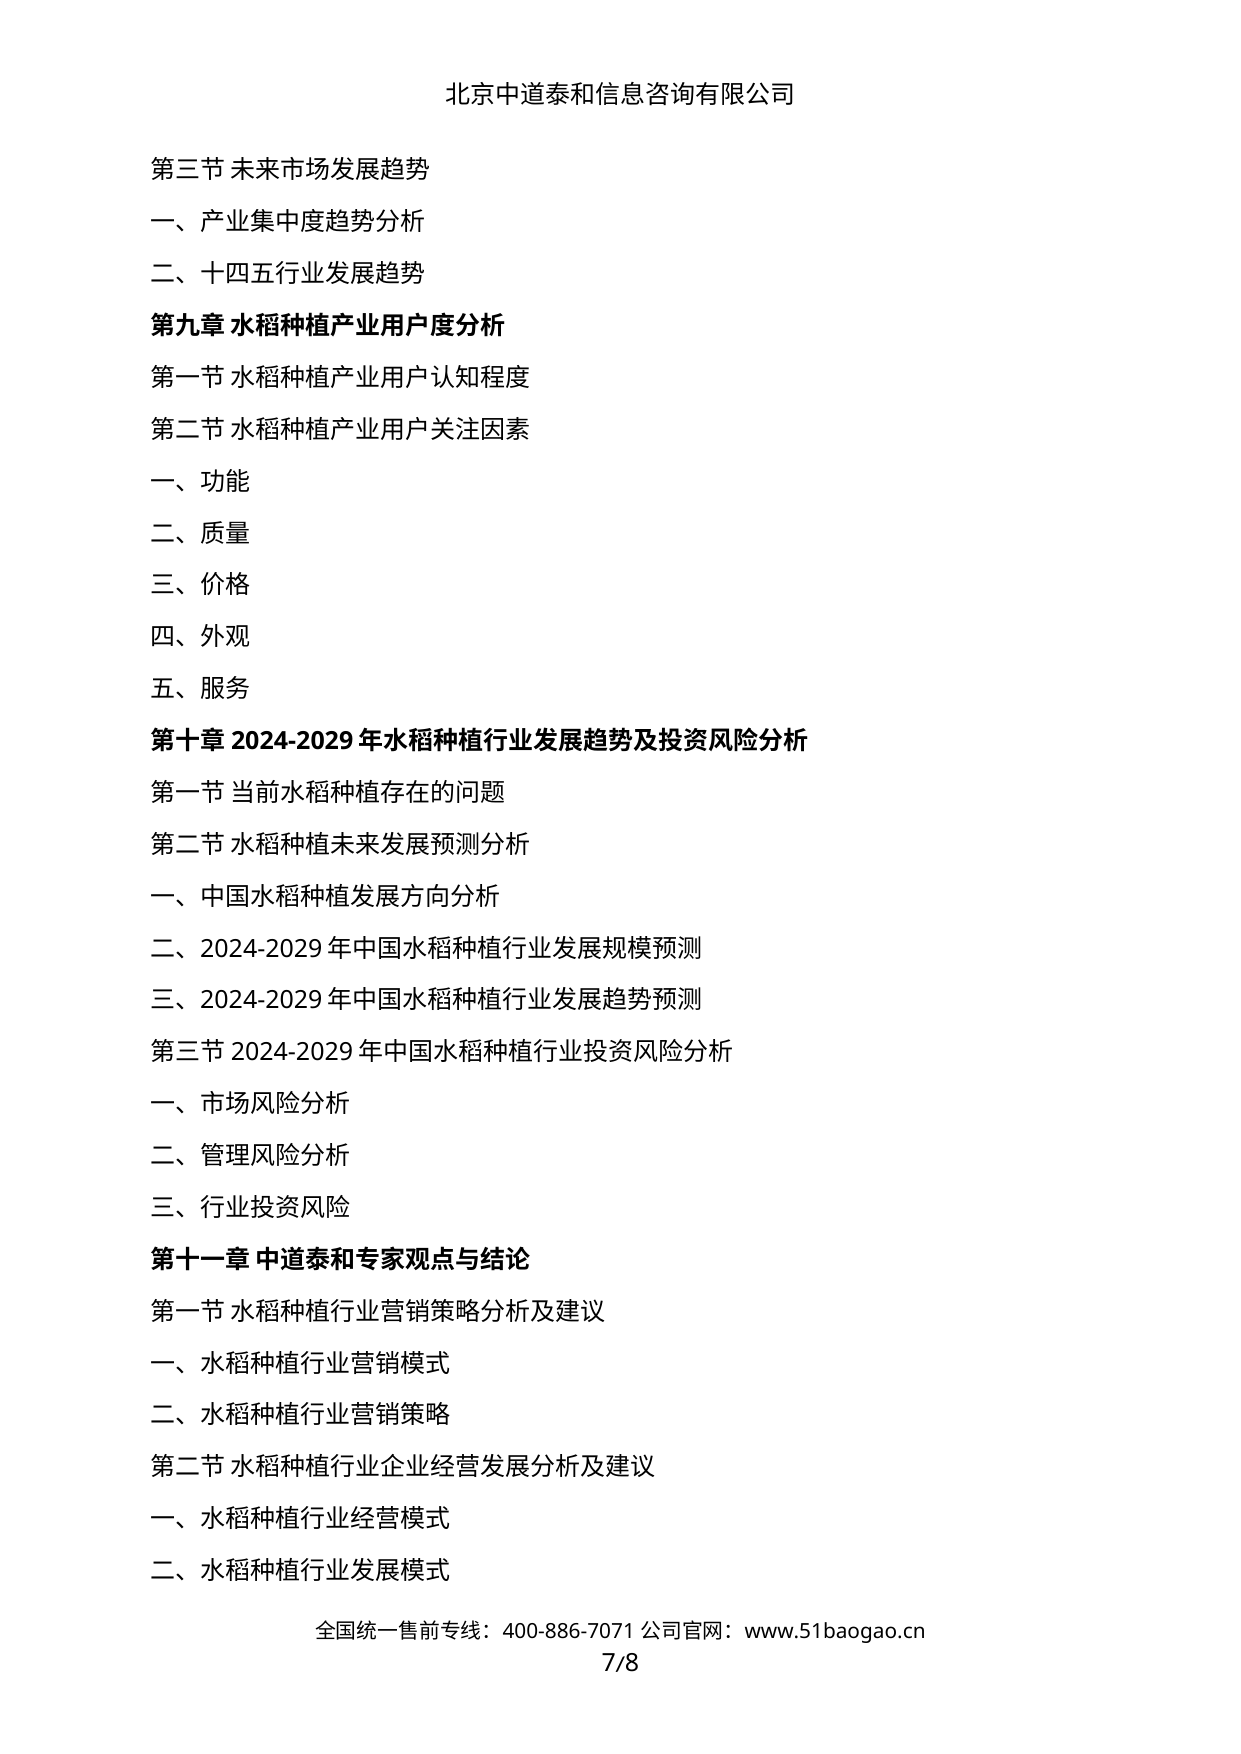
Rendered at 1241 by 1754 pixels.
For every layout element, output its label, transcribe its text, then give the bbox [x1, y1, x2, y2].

text 二、2024-2029年中国水稻种植行业发展规模预测 [150, 928, 1090, 964]
text 第三节 未来市场发展趋势 [150, 150, 1090, 186]
text 三、2024-2029年中国水稻种植行业发展趋势预测 [150, 980, 1090, 1016]
text 二、十四五行业发展趋势 [150, 254, 1090, 290]
text 一、市场风险分析 [150, 1084, 1090, 1120]
text 第九章 水稻种植产业用户度分析 [150, 306, 1090, 342]
text 二、管理风险分析 [150, 1136, 1090, 1172]
text 第十章 2024-2029年水稻种植行业发展趋势及投资风险分析 [150, 721, 1090, 757]
text 第三节 2024-2029年中国水稻种植行业投资风险分析 [150, 1032, 1090, 1068]
text 二、水稻种植行业发展模式 [150, 1551, 1090, 1587]
text 第一节 水稻种植行业营销策略分析及建议 [150, 1291, 1090, 1327]
text 四、外观 [150, 617, 1090, 653]
text 第二节 水稻种植未来发展预测分析 [150, 824, 1090, 861]
text 一、水稻种植行业营销模式 [150, 1343, 1090, 1379]
text 第一节 当前水稻种植存在的问题 [150, 772, 1090, 809]
text 第一节 水稻种植产业用户认知程度 [150, 357, 1090, 394]
text 第十一章 中道泰和专家观点与结论 [150, 1239, 1090, 1276]
text 一、功能 [150, 461, 1090, 497]
text 一、产业集中度趋势分析 [150, 202, 1090, 238]
text 一、水稻种植行业经营模式 [150, 1499, 1090, 1535]
text 第二节 水稻种植产业用户关注因素 [150, 409, 1090, 446]
text 第二节 水稻种植行业企业经营发展分析及建议 [150, 1447, 1090, 1483]
text 五、服务 [150, 669, 1090, 705]
text 三、行业投资风险 [150, 1187, 1090, 1224]
text 三、价格 [150, 565, 1090, 601]
text 二、水稻种植行业营销策略 [150, 1395, 1090, 1431]
text 二、质量 [150, 513, 1090, 549]
text 一、中国水稻种植发展方向分析 [150, 876, 1090, 912]
